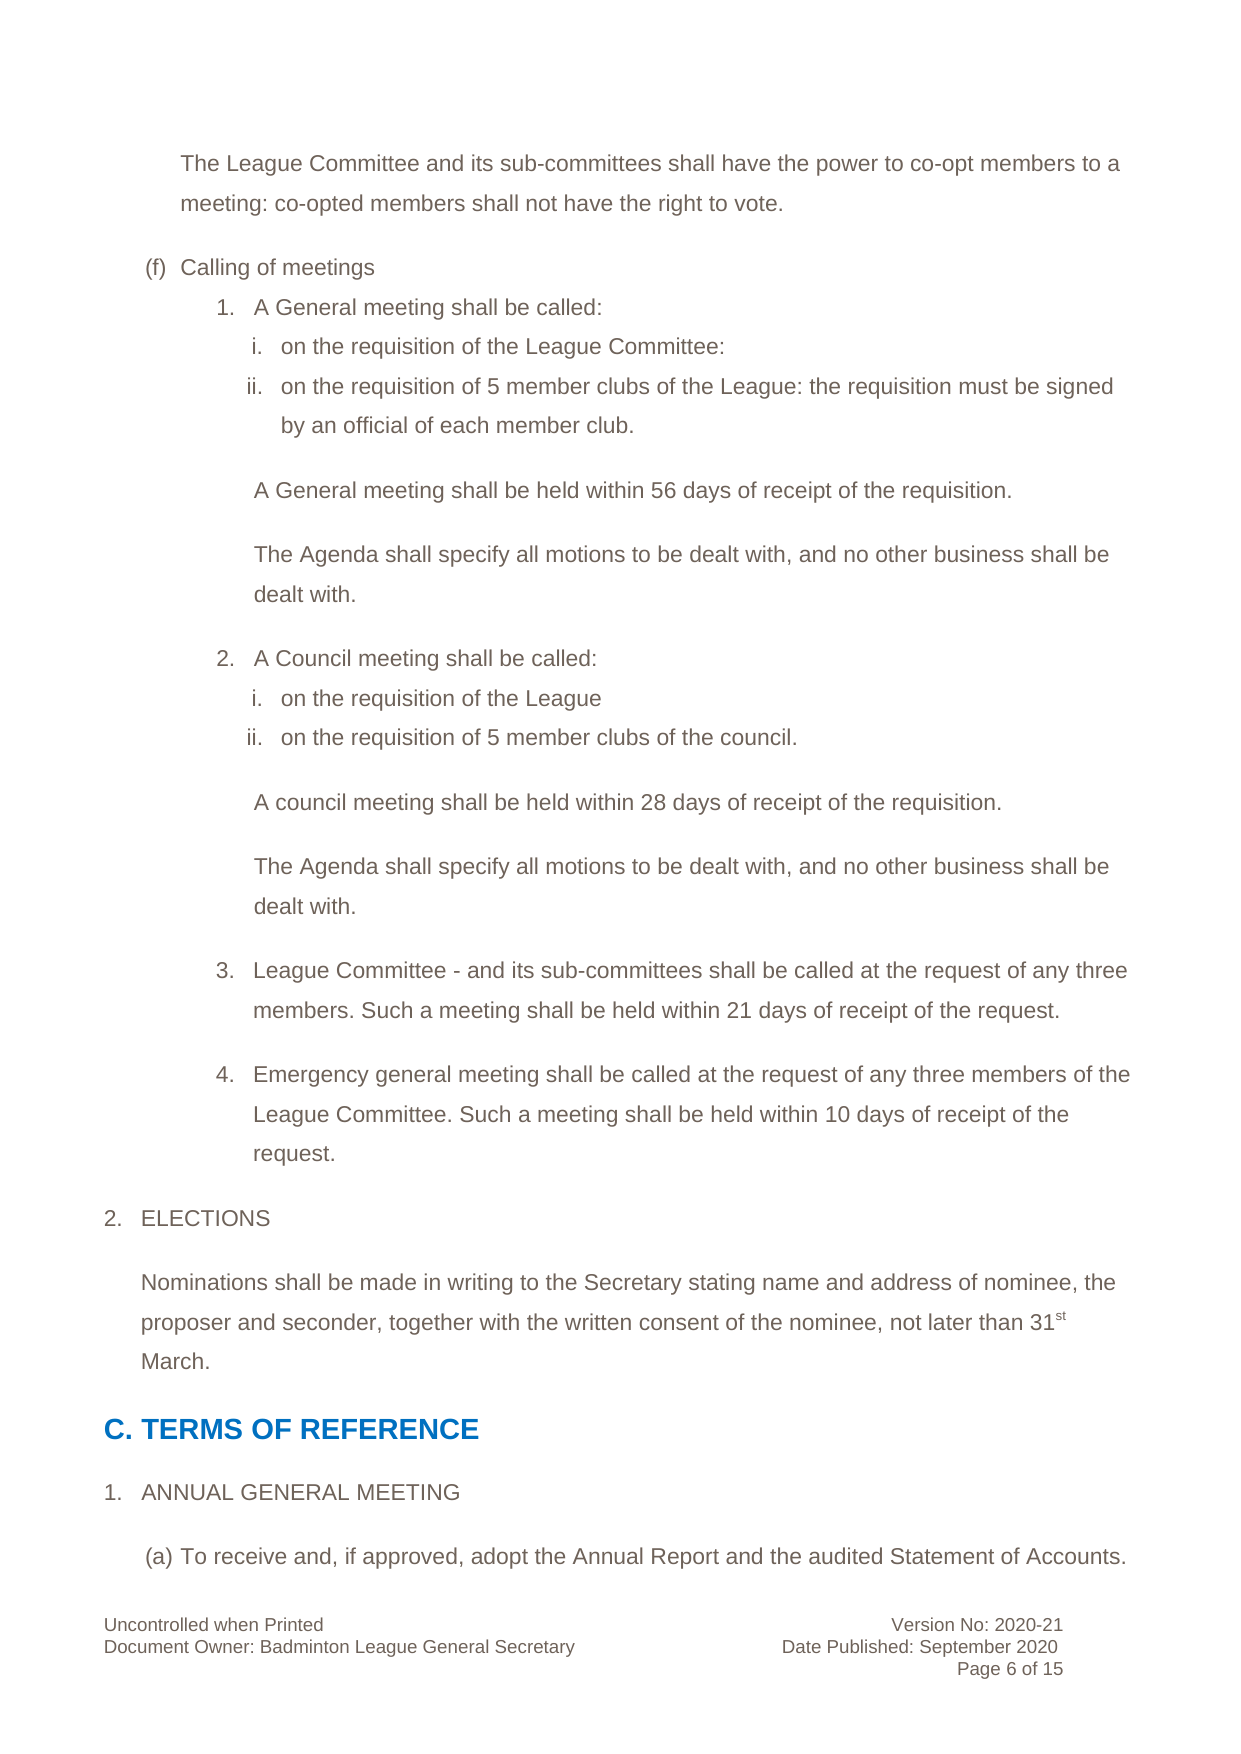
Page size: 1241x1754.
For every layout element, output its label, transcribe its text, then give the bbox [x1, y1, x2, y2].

list on the requisition of the League [263, 685, 1137, 711]
list Calling of meetings [145, 254, 1137, 281]
list Nominations shall be made in writing to the Secretary stating name and address of nominee, the proposer and seconder, together with the written consent of the nominee, not later than 31st March. [141, 1269, 1137, 1374]
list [180, 150, 1137, 216]
list Emergency general meeting shall be called at the request of any three members of the League Committee. Such a meeting shall be held within 10 days of receipt of the request. [216, 1061, 1137, 1166]
list The Agenda shall specify all motions to be dealt with, and no other business shall be dealt with. [253, 853, 1137, 919]
list Annual General Meeting [103, 1478, 1137, 1505]
list on the requisition of the League Committee: [263, 333, 1137, 360]
list on the requisition of 5 member clubs of the council. [263, 724, 1137, 751]
list A General meeting shall be called: [216, 294, 1137, 320]
list on the requisition of 5 member clubs of the League: the requisition must be signed by an official of each member club. [263, 373, 1137, 439]
list A General meeting shall be held within 56 days of receipt of the requisition. [253, 477, 1137, 503]
list A Council meeting shall be called: [216, 645, 1137, 672]
subtitle TERMS OF REFERENCE [103, 1412, 1137, 1446]
list To receive and, if approved, adopt the Annual Report and the audited Statement of Accounts. [145, 1543, 1137, 1569]
list League Committee - and its sub-committees shall be called at the request of any three members. Such a meeting shall be held within 21 days of receipt of the request. [216, 957, 1137, 1023]
list The Agenda shall specify all motions to be dealt with, and no other business shall be dealt with. [253, 541, 1137, 607]
list A council meeting shall be held within 28 days of receipt of the requisition. [253, 789, 1137, 815]
list ELECTIONS [103, 1204, 1137, 1231]
